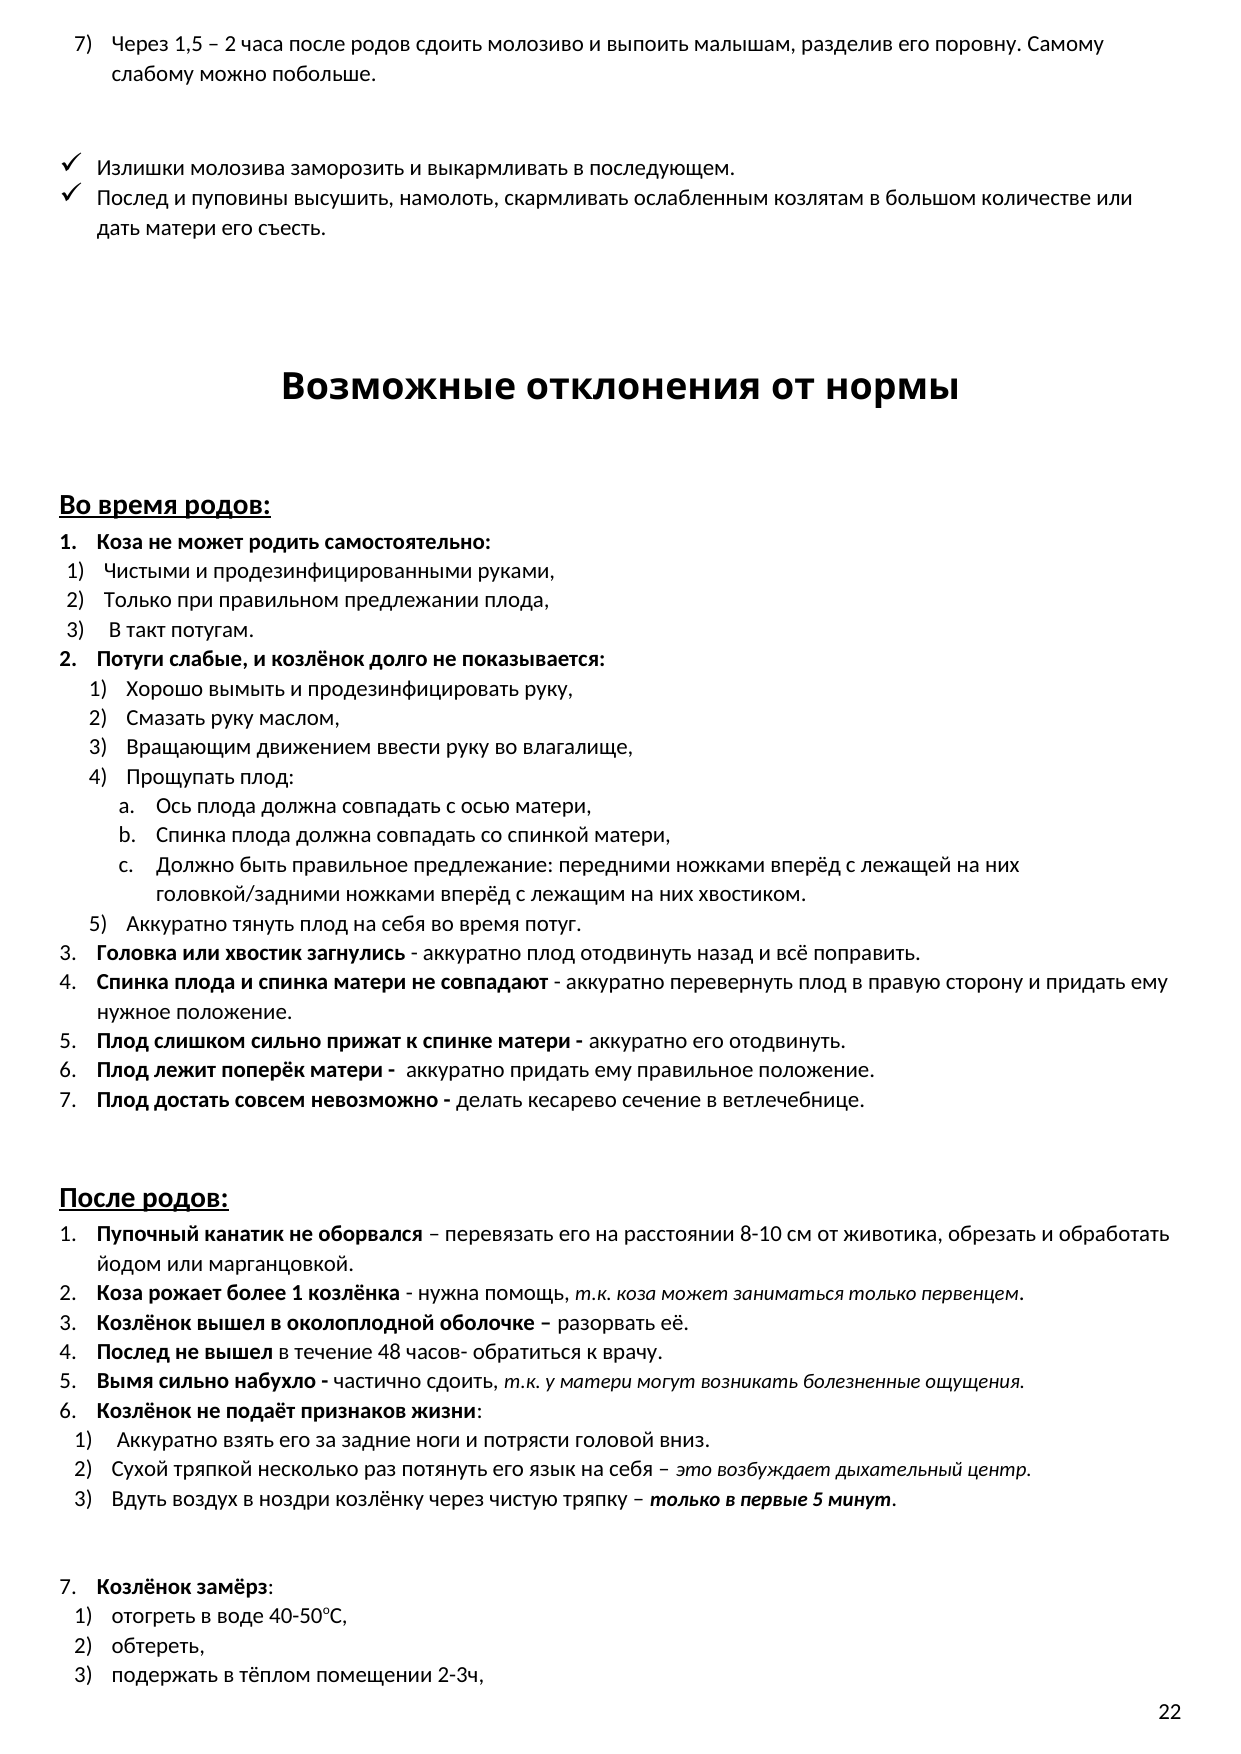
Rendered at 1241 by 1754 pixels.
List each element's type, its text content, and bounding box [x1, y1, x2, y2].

list Потуги слабые, и козлёнок долго не показывается: [59, 644, 1181, 672]
list обтереть, [74, 1631, 1181, 1659]
list Вымя сильно набухло - частично сдоить, т.к. у матери могут возникать болезненные ощущения. [59, 1366, 1181, 1394]
list Сухой тряпкой несколько раз потянуть его язык на себя – это возбуждает дыхательный центр. [74, 1454, 1181, 1483]
text После родов: [59, 1179, 1181, 1214]
list Аккуратно тянуть плод на себя во время потуг. [89, 909, 1181, 937]
list Аккуратно взять его за задние ноги и потрясти головой вниз. [74, 1425, 1181, 1453]
list Прощупать плод: [89, 762, 1181, 790]
list Ось плода должна совпадать с осью матери, [118, 791, 1181, 819]
list Плод слишком сильно прижат к спинке матери - аккуратно его отодвинуть. [59, 1026, 1181, 1054]
list Через 1,5 – 2 часа после родов сдоить молозиво и выпоить малышам, разделив его поровну. Самому слабому можно побольше. [74, 29, 1181, 87]
list Плод достать совсем невозможно - делать кесарево сечение в ветлечебнице. [59, 1085, 1181, 1113]
list Послед не вышел в течение 48 часов- обратиться к врачу. [59, 1337, 1181, 1365]
list Смазать руку маслом, [89, 703, 1181, 731]
list Козлёнок вышел в околоплодной оболочке – разорвать её. [59, 1308, 1181, 1336]
list Головка или хвостик загнулись - аккуратно плод отодвинуть назад и всё поправить. [59, 938, 1181, 966]
list Коза не может родить самостоятельно: [59, 527, 1181, 555]
list Козлёнок не подаёт признаков жизни: [59, 1396, 1181, 1424]
list отогреть в воде 40-50оС, [74, 1601, 1181, 1629]
list Должно быть правильное предлежание: передними ножками вперёд с лежащей на них головкой/задними ножками вперёд с лежащим на них хвостиком. [118, 850, 1181, 907]
list Излишки молозива заморозить и выкармливать в последующем. [59, 153, 1181, 181]
list Коза рожает более 1 козлёнка - нужна помощь, т.к. коза может заниматься только первенцем. [59, 1278, 1181, 1306]
list Чистыми и продезинфицированными руками, [66, 556, 1181, 584]
list Спинка плода должна совпадать со спинкой матери, [118, 821, 1181, 848]
list Пупочный канатик не оборвался – перевязать его на расстоянии 8-10 см от животика, обрезать и обработать йодом или марганцовкой. [59, 1219, 1181, 1277]
list Спинка плода и спинка матери не совпадают - аккуратно перевернуть плод в правую сторону и придать ему нужное положение. [59, 967, 1181, 1025]
list Плод лежит поперёк матери - аккуратно придать ему правильное положение. [59, 1056, 1181, 1083]
list Козлёнок замёрз: [59, 1572, 1181, 1600]
list Послед и пуповины высушить, намолоть, скармливать ослабленным козлятам в большом количестве или дать матери его съесть. [59, 183, 1181, 241]
text Во время родов: [59, 486, 1181, 521]
list Только при правильном предлежании плода, [66, 586, 1181, 613]
list Хорошо вымыть и продезинфицировать руку, [89, 674, 1181, 702]
list В такт потугам. [66, 615, 1181, 643]
list Вращающим движением ввести руку во влагалище, [89, 732, 1181, 760]
list Вдуть воздух в ноздри козлёнку через чистую тряпку – только в первые 5 минут. [74, 1484, 1181, 1512]
list подержать в тёплом помещении 2-3ч, [74, 1660, 1181, 1688]
text Возможные отклонения от нормы [59, 359, 1181, 411]
